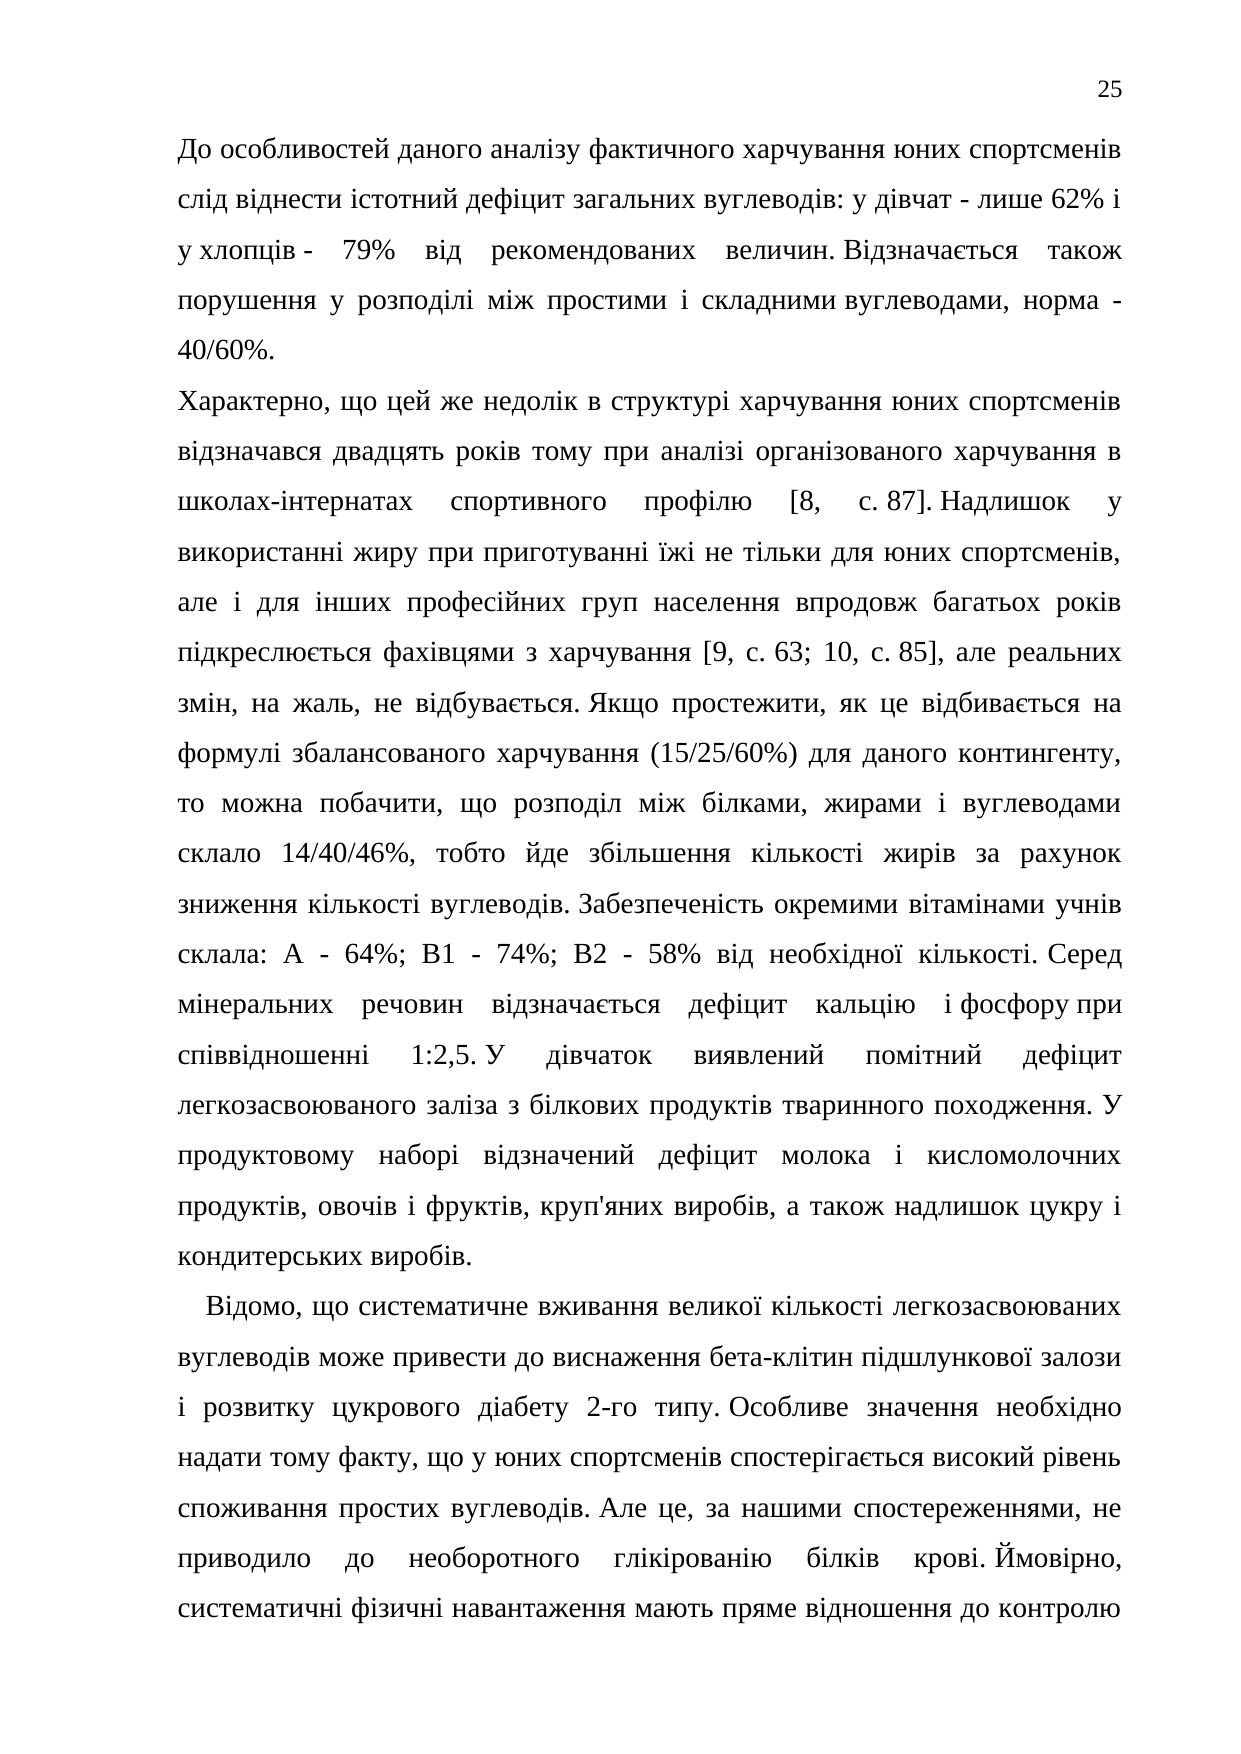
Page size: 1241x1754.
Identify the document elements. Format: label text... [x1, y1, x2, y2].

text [177, 1288, 1122, 1624]
text До особливостей даного аналізу фактичного харчування юних спортсменів слід віднести істотний дефіцит загальних вуглеводів: у дівчат - лише 62% і у хлопців - 79% від рекомендованих величин. Відзначається також порушення у розподілі між простими і складними вуглеводами, норма - 40/60%. [177, 131, 1122, 366]
text Характерно, що цей же недолік в структурі харчування юних спортсменів відзначався двадцять років тому при аналізі організованого харчування в школах-інтернатах спортивного профілю [8, с. 87]. Надлишок у використанні жиру при приготуванні їжі не тільки для юних спортсменів, але і для інших професійних груп населення впродовж багатьох років підкреслюється фахівцями з харчування [9, с. 63; 10, с. 85], але реальних змін, на жаль, не відбувається. Якщо простежити, як це відбивається на формулі збалансованого харчування (15/25/60%) для даного контингенту, то можна побачити, що розподіл між білками, жирами і вуглеводами склало 14/40/46%, тобто йде збільшення кількості жирів за рахунок зниження кількості вуглеводів. Забезпеченість окремими вітамінами учнів склала: А - 64%; В1 - 74%; В2 - 58% від необхідної кількості. Серед мінеральних речовин відзначається дефіцит кальцію і фосфору при співвідношенні 1:2,5. У дівчаток виявлений помітний дефіцит легкозасвоюваного заліза з білкових продуктів тваринного походження. У продуктовому наборі відзначений дефіцит молока і кисломолочних продуктів, овочів і фруктів, круп'яних виробів, а також надлишок цукру і кондитерських виробів. [177, 383, 1122, 1272]
